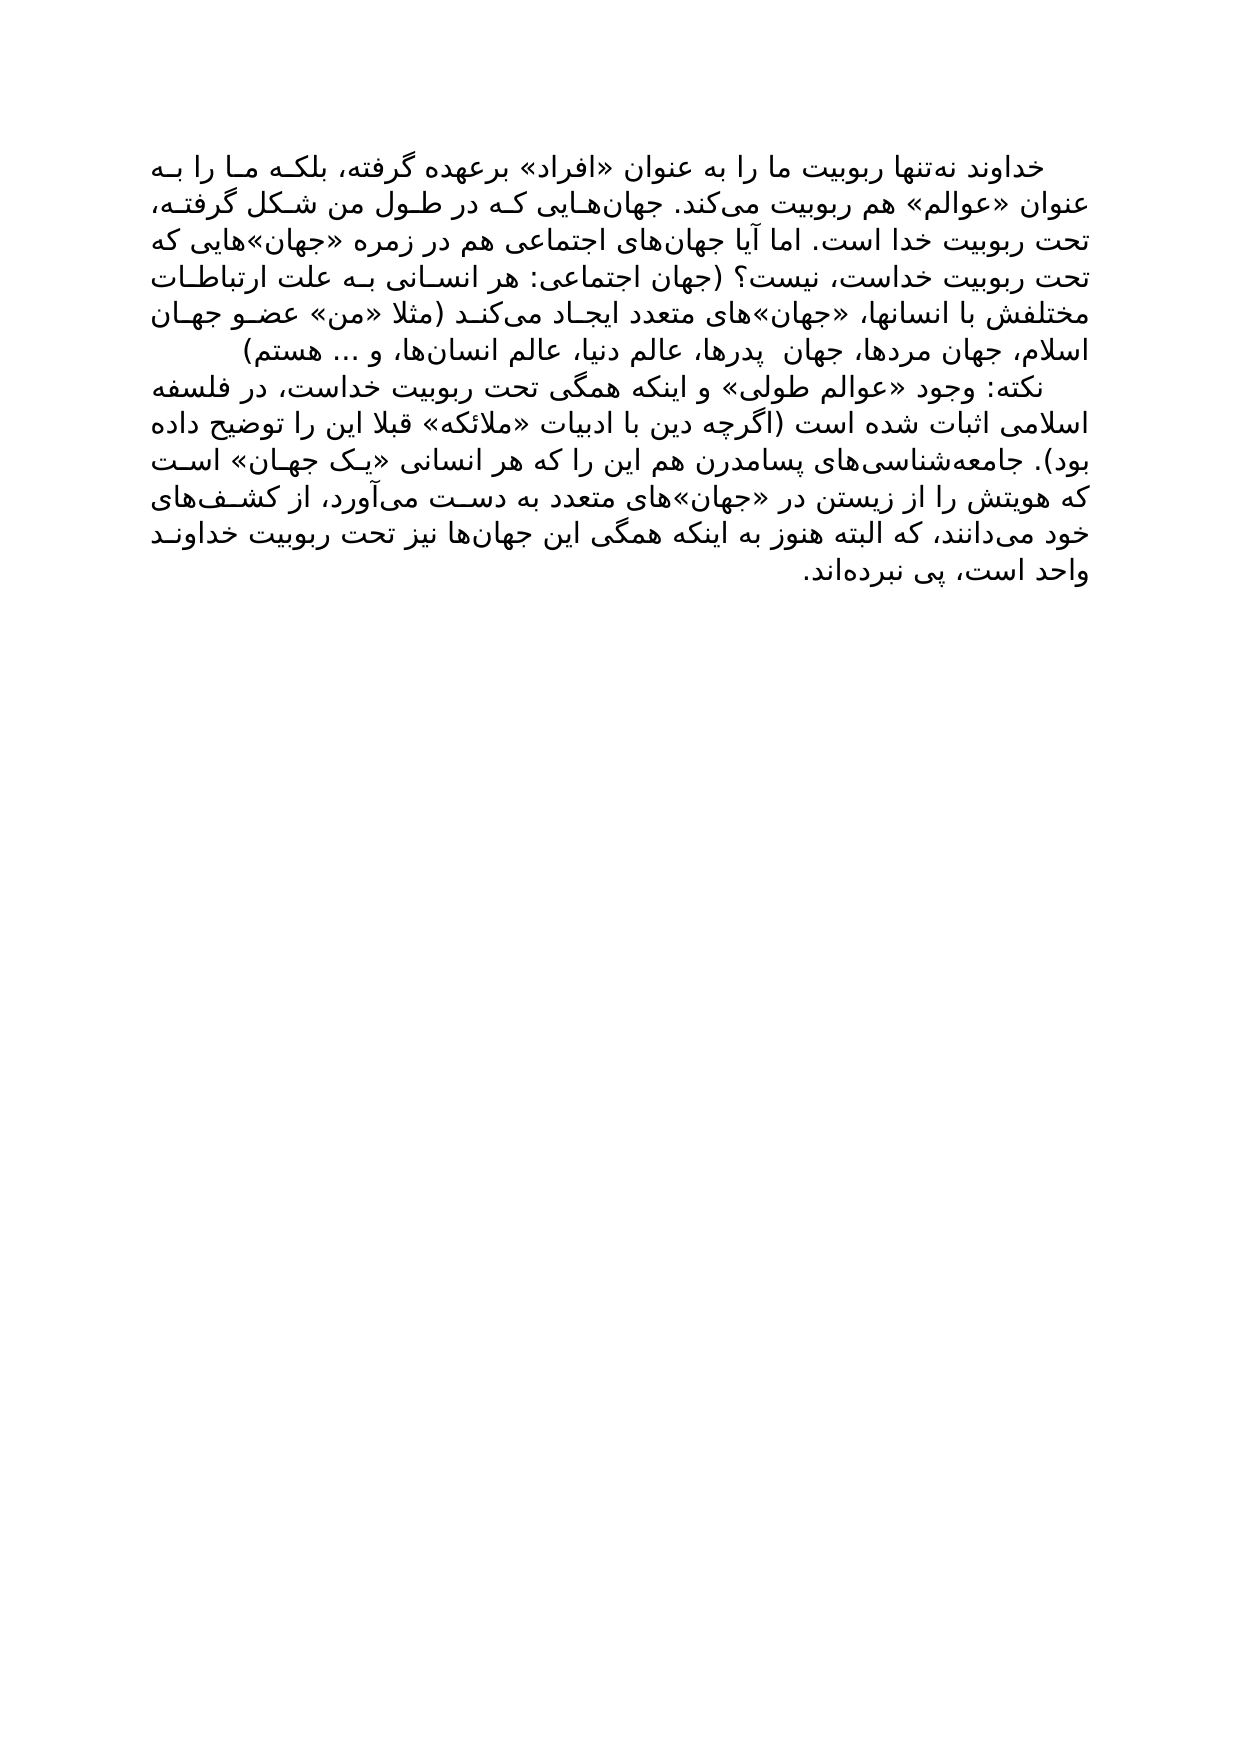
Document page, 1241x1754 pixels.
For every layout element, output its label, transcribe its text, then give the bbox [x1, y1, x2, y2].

text خداوند نه‌تنها ربوبیت ما را به عنوان «افراد» برعهده گرفته، بلکه ما را به عنوان «عوالم» هم ربوبیت می‌کند. جهان‌هایی که در طول من شکل گرفته، تحت ربوبیت خدا است. اما آیا جهان‌های اجتماعی هم در زمره «جهان‌»هایی که تحت ربوبیت خداست، نیست؟ (جهان‌ اجتماعی: هر انسانی به علت ارتباطات مختلفش با انسانها، «جهان‌»های متعدد ایجاد می‌کند (مثلا «من» عضو جهان اسلام، جهان مردها، جهان پدرها، عالم دنیا، عالم انسان‌ها، و ... هستم) [150, 150, 1090, 367]
text نکته: وجود «عوالم طولی» و اینکه همگی تحت ربوبیت خداست، در فلسفه اسلامی اثبات شده است (اگرچه دین با ادبیات «ملائکه» قبلا این را توضیح داده بود). جامعه‌شناسی‌های پسامدرن هم این را که هر انسانی «یک جهان» است که هویتش را از زیستن در «جهان»های متعدد به دست می‌آورد، از کشف‌های خود می‌دانند، که البته هنوز به اینکه همگی این جهان‌ها نیز تحت ربوبیت خداوند واحد است، پی نبرده‌اند. [150, 370, 1090, 587]
